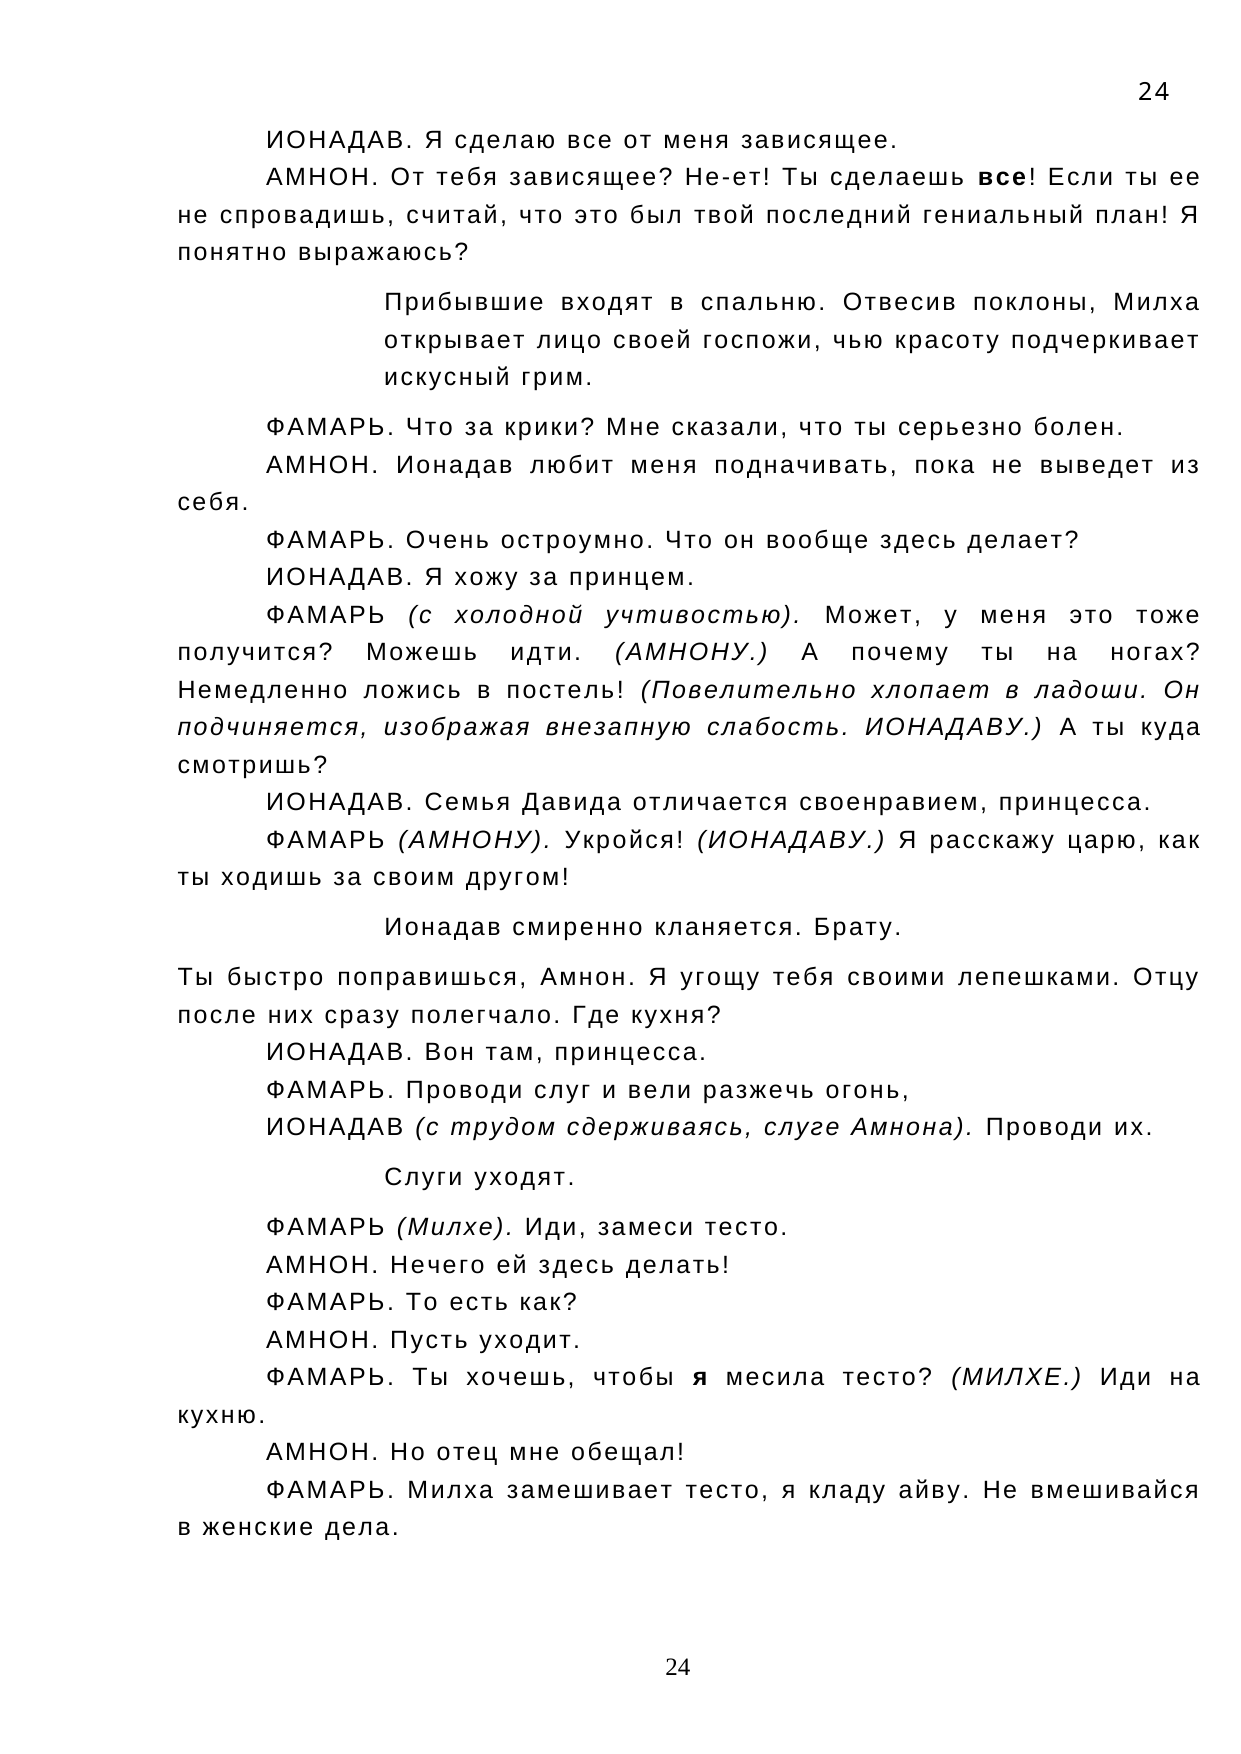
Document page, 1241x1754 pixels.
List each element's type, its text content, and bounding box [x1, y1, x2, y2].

text ФАМАРЬ. То есть как? [177, 1281, 1200, 1318]
text АМНОН. От тебя зависящее? Не-ет! Ты сделаешь все! Если ты ее не спровадишь, считай, что это был твой последний гениальный план! Я понятно выражаюсь? [177, 156, 1200, 268]
text ФАМАРЬ. Милха замешивает тесто, я кладу айву. Не вмешивайся в женские дела. [177, 1468, 1200, 1543]
text ФАМАРЬ (Милхе). Иди, замеси тесто. [177, 1206, 1200, 1243]
text Ты быстро поправишься, Амнон. Я угощу тебя своими лепешками. Отцу после них сразу полегчало. Где кухня? [177, 956, 1200, 1031]
text Ионадав смиренно кланяется. Брату. [384, 906, 1200, 943]
text Слуги уходят. [384, 1156, 1200, 1193]
text ИОНАДАВ. Вон там, принцесса. [177, 1031, 1200, 1068]
text ИОНАДАВ. Я сделаю все от меня зависящее. [177, 118, 1200, 156]
text ФАМАРЬ. Проводи слуг и вели разжечь огонь, [177, 1068, 1200, 1106]
text ИОНАДАВ. Я хожу за принцем. [177, 556, 1200, 593]
text ФАМАРЬ (АМНОНУ). Укройся! (ИОНАДАВУ.) Я расскажу царю, как ты ходишь за своим другом! [177, 818, 1200, 893]
text ФАМАРЬ. Что за крики? Мне сказали, что ты серьезно болен. [177, 406, 1200, 443]
text ИОНАДАВ. Семья Давида отличается своенравием, принцесса. [177, 781, 1200, 818]
text АМНОН. Пусть уходит. [177, 1318, 1200, 1356]
text ФАМАРЬ. Ты хочешь, чтобы я месила тесто? (МИЛХЕ.) Иди на кухню. [177, 1356, 1200, 1431]
text АМНОН. Но отец мне обещал! [177, 1431, 1200, 1468]
text ИОНАДАВ (с трудом сдерживаясь, слуге Амнона). Проводи их. [177, 1106, 1200, 1143]
text ФАМАРЬ. Очень остроумно. Что он вообще здесь делает? [177, 518, 1200, 556]
text ФАМАРЬ (с холодной учтивостью). Может, у меня это тоже получится? Можешь идти. (АМНОНУ.) А почему ты на ногах? Немедленно ложись в постель! (Повелительно хлопает в ладоши. Он подчиняется, изображая внезапную слабость. ИОНАДАВУ.) А ты куда смотришь? [177, 593, 1200, 781]
text АМНОН. Нечего ей здесь делать! [177, 1243, 1200, 1281]
text АМНОН. Ионадав любит меня подначивать, пока не выведет из себя. [177, 443, 1200, 518]
text Прибывшие входят в спальню. Отвесив поклоны, Милха открывает лицо своей госпожи, чью красоту подчеркивает искусный грим. [384, 281, 1200, 393]
